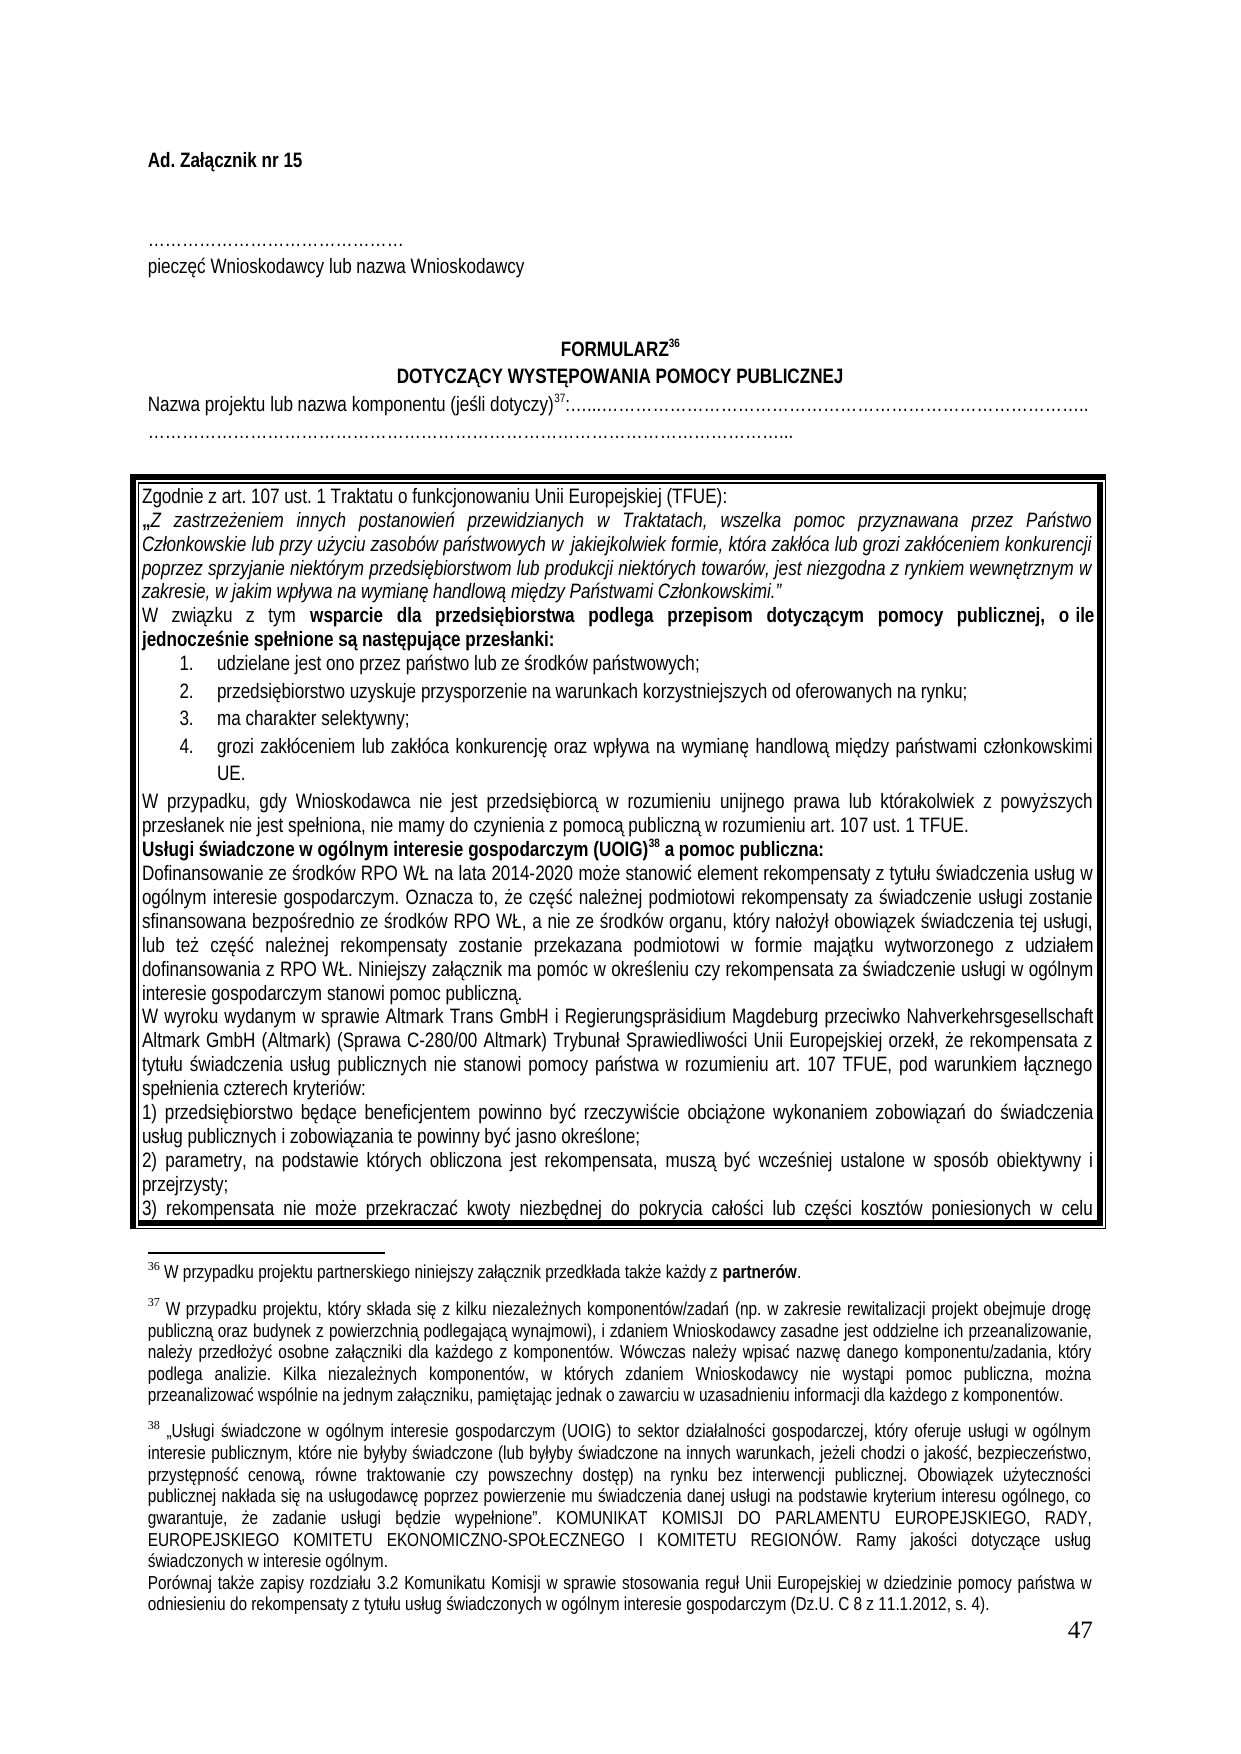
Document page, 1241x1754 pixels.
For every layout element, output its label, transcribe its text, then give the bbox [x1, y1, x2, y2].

table_header Zgodnie z art. 107 ust. 1 Traktatu o funkcjonowaniu Unii Europejskiej (TFUE): „Z zastrzeżeniem innych postanowień przewidzianych w Traktatach, wszelka pomoc przyznawana przez Państwo Członkowskie lub przy użyciu zasobów państwowych w jakiejkolwiek formie, która zakłóca lub grozi zakłóceniem konkurencji poprzez sprzyjanie niektórym przedsiębiorstwom lub produkcji niektórych towarów, jest niezgodna z rynkiem wewnętrznym w zakresie, w jakim wpływa na wymianę handlową między Państwami Członkowskimi.” W związku z tym wsparcie dla przedsiębiorstwa podlega przepisom dotyczącym pomocy publicznej, o ile jednocześnie spełnione są następujące przesłanki: udzielane jest ono przez państwo lub ze środków państwowych; przedsiębiorstwo uzyskuje przysporzenie na warunkach korzystniejszych od oferowanych na rynku; ma charakter selektywny; grozi zakłóceniem lub zakłóca konkurencję oraz wpływa na wymianę handlową między państwami członkowskimi UE. W przypadku, gdy Wnioskodawca nie jest przedsiębiorcą w rozumieniu unijnego prawa lub którakolwiek z powyższych przesłanek nie jest spełniona, nie mamy do czynienia z pomocą publiczną w rozumieniu art. 107 ust. 1 TFUE. Usługi świadczone w ogólnym interesie gospodarczym (UOIG) a pomoc publiczna: Dofinansowanie ze środków RPO WŁ na lata 2014-2020 może stanowić element rekompensaty z tytułu świadczenia usług w ogólnym interesie gospodarczym. Oznacza to, że część należnej podmiotowi rekompensaty za świadczenie usługi zostanie sfinansowana bezpośrednio ze środków RPO WŁ, a nie ze środków organu, który nałożył obowiązek świadczenia tej usługi, lub też część należnej rekompensaty zostanie przekazana podmiotowi w formie majątku wytworzonego z udziałem dofinansowania z RPO WŁ. Niniejszy załącznik ma pomóc w określeniu czy rekompensata za świadczenie usługi w ogólnym interesie gospodarczym stanowi pomoc publiczną. W wyroku wydanym w sprawie Altmark Trans GmbH i Regierungspräsidium Magdeburg przeciwko Nahverkehrsgesellschaft Altmark GmbH (Altmark) (Sprawa C-280/00 Altmark) Trybunał Sprawiedliwości Unii Europejskiej orzekł, że rekompensata z tytułu świadczenia usług publicznych nie stanowi pomocy państwa w rozumieniu art. 107 TFUE, pod warunkiem łącznego spełnienia czterech kryteriów: 1) przedsiębiorstwo będące beneficjentem powinno być rzeczywiście obciążone wykonaniem zobowiązań do świadczenia usług publicznych i zobowiązania te powinny być jasno określone; 2) parametry, na podstawie których obliczona jest rekompensata, muszą być wcześniej ustalone w sposób obiektywny i przejrzysty; 3) rekompensata nie może przekraczać kwoty niezbędnej do pokrycia całości lub części kosztów poniesionych w celu wykonania zobowiązań do świadczenia usług publicznych, przy uwzględnieniu związanych z nimi przychodów oraz rozsądnego zysku; 4) jeżeli wybór przedsiębiorstwa, któremu ma zostać powierzone wykonywanie zobowiązań do świadczenia usług publicznych, nie został w danym wypadku dokonany w ramach procedury udzielania zamówień publicznych, pozwalającej na wyłonienie kandydata zdolnego do świadczenia tych usług po najniższym koszcie dla danej społeczności, poziom koniecznej rekompensaty powinien zostać ustalony na podstawie analizy kosztów, jakie poniosłoby przeciętne przedsiębiorstwo, prawidłowo zarządzane i wyposażone. W przypadku spełnienia tych czterech kryteriów rekompensata z tytułu świadczenia usług publicznych nie stanowi pomocy publicznej. Jeżeli którekolwiek z ww. czterech kryteriów nie jest spełnione, a jednocześnie są spełnione ogólne kryteria zastosowania art. 107 ust. 1 TFUE, rekompensata z tytułu świadczenia usług publicznych stanowi pomoc publiczną. W przypadku gdy rekompensata stanowi pomoc publiczną, art. 106 TFUE oraz - w odniesieniu do transportu drogowego - art. 93 TFUE uprawniają Komisję Europejską do uznania rekompensat z tytułu usług świadczonych w ogólnym interesie gospodarczym za zgodne z rynkiem wewnętrznym. [139, 484, 1097, 1220]
text ……………………………………… [148, 227, 1092, 251]
text Nazwa projektu lub nazwa komponentu (jeśli dotyczy):…...………………………………………………………………………….. [148, 392, 1092, 416]
text pieczęć Wnioskodawcy lub nazwa Wnioskodawcy [148, 254, 1092, 278]
text DOTYCZĄCY WYSTĘPOWANIA POMOCY PUBLICZNEJ [148, 364, 1092, 388]
text Ad. Załącznik nr 15 [148, 148, 1092, 172]
text …………………………………………………………………………………………………... [148, 419, 1092, 443]
text FORMULARZ [148, 337, 1092, 361]
